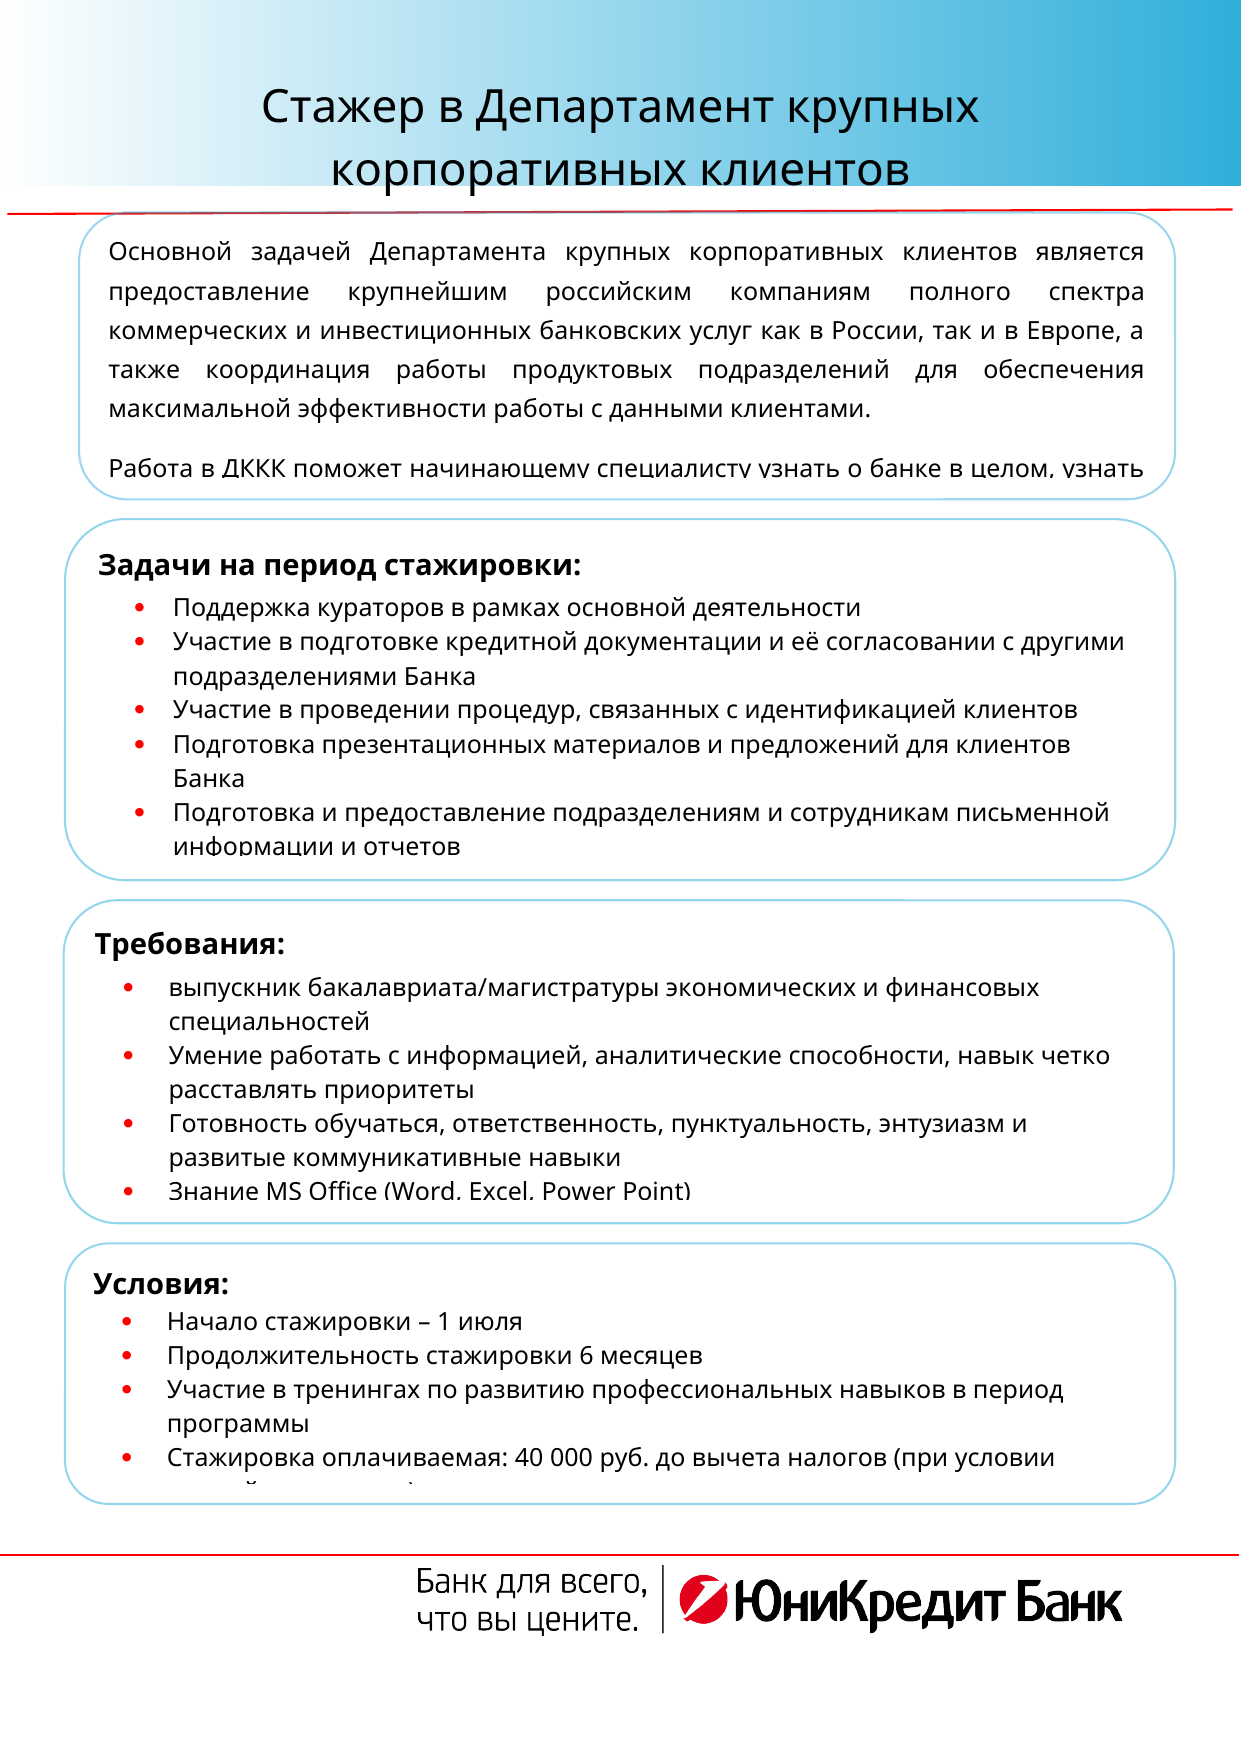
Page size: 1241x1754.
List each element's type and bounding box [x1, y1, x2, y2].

picture [418, 1565, 1123, 1636]
